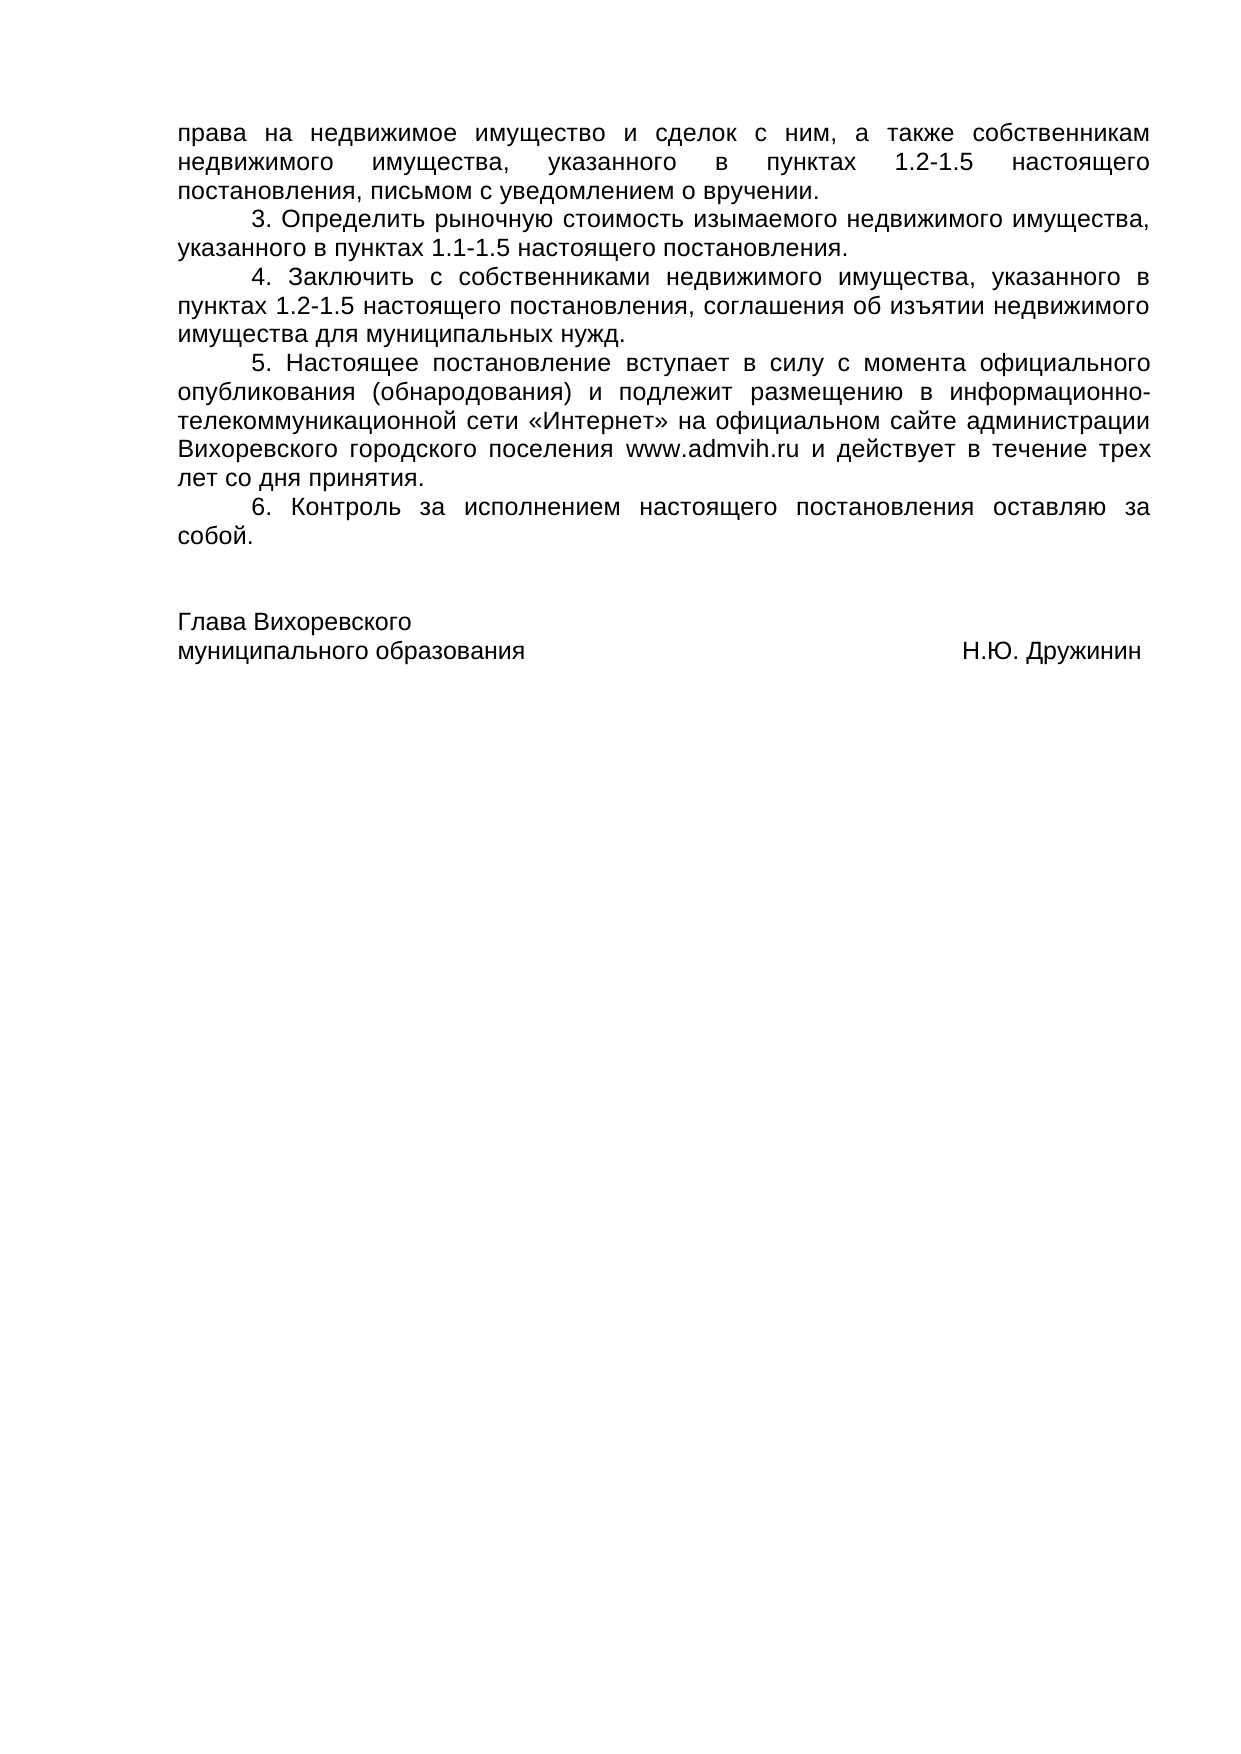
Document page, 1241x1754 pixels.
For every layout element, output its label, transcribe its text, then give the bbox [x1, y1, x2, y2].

text муниципального образования Н.Ю. Дружинин [177, 636, 1152, 664]
text 5. Настоящее постановление вступает в силу с момента официального опубликования (обнародования) и подлежит размещению в информационно-телекоммуникационной сети «Интернет» на официальном сайте администрации Вихоревского городского поселения www.admvih.ru и действует в течение трех лет со дня принятия. [177, 348, 1152, 492]
text 6. Контроль за исполнением настоящего постановления оставляю за собой. [177, 492, 1152, 549]
text 4. Заключить с собственниками недвижимого имущества, указанного в пунктах 1.2-1.5 настоящего постановления, соглашения об изъятии недвижимого имущества для муниципальных нужд. [177, 262, 1152, 348]
text Глава Вихоревского [177, 607, 1152, 636]
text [177, 118, 1152, 204]
text 3. Определить рыночную стоимость изымаемого недвижимого имущества, указанного в пунктах 1.1-1.5 настоящего постановления. [177, 204, 1152, 262]
